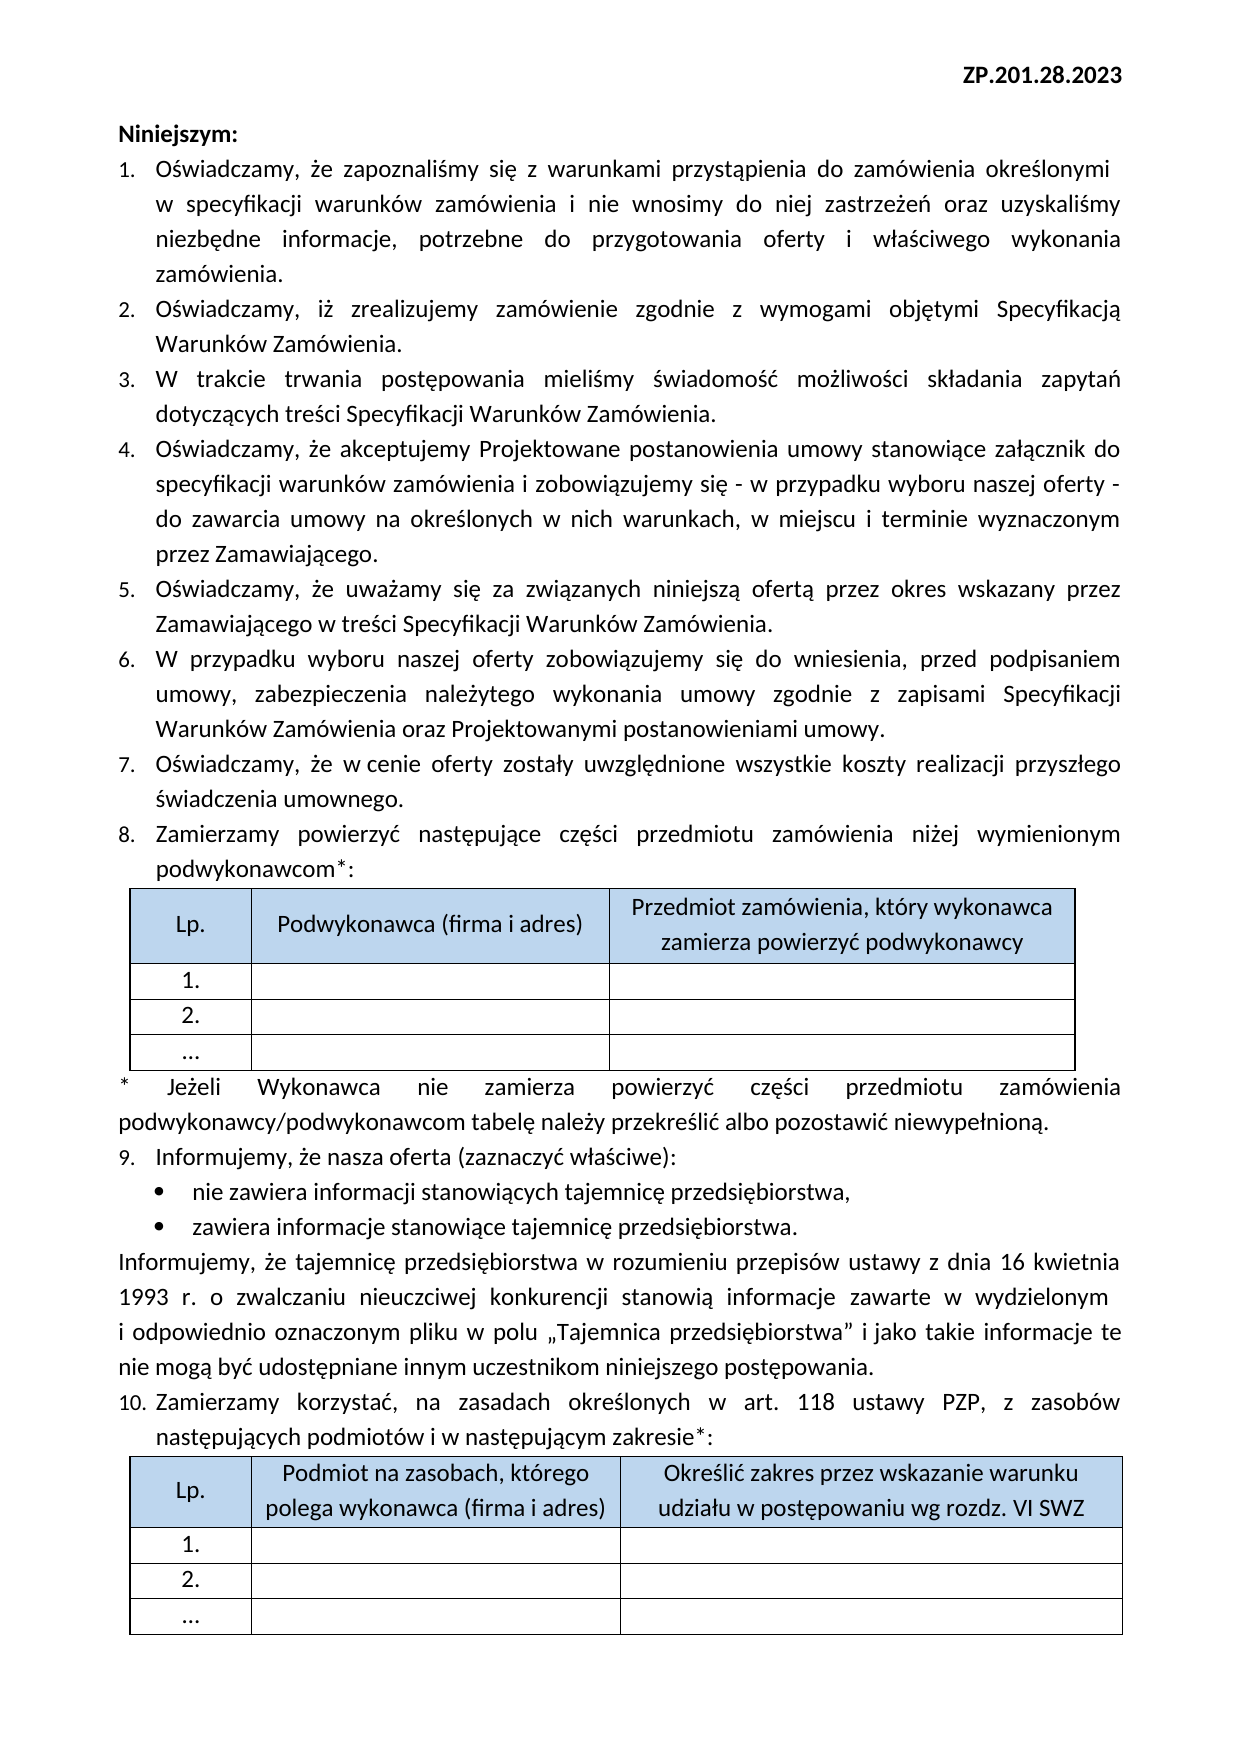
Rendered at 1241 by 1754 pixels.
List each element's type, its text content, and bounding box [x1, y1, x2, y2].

list Oświadczamy, że akceptujemy Projektowane postanowienia umowy stanowiące załącznik do specyfikacji warunków zamówienia i zobowiązujemy się - w przypadku wyboru naszej oferty - do zawarcia umowy na określonych w nich warunkach, w miejscu i terminie wyznaczonym przez Zamawiającego. [118, 433, 1122, 569]
list Informujemy, że tajemnicę przedsiębiorstwa w rozumieniu przepisów ustawy z dnia 16 kwietnia 1993 r. o zwalczaniu nieuczciwej konkurencji stanowią informacje zawarte w wydzielonym i odpowiednio oznaczonym pliku w polu „Tajemnica przedsiębiorstwa” i jako takie informacje te nie mogą być udostępniane innym uczestnikom niniejszego postępowania. [118, 1246, 1122, 1382]
table_cell 2. [131, 1000, 251, 1034]
table_header Przedmiot zamówienia, który wykonawca zamierza powierzyć podwykonawcy [610, 889, 1074, 963]
list Oświadczamy, że zapoznaliśmy się z warunkami przystąpienia do zamówienia określonymi w specyfikacji warunków zamówienia i nie wnosimy do niej zastrzeżeń oraz uzyskaliśmy niezbędne informacje, potrzebne do przygotowania oferty i właściwego wykonania zamówienia. [118, 153, 1122, 289]
list Oświadczamy, iż zrealizujemy zamówienie zgodnie z wymogami objętymi Specyfikacją Warunków Zamówienia. [118, 293, 1122, 359]
table_cell [610, 964, 1074, 998]
list Zamierzamy korzystać, na zasadach określonych w art. 118 ustawy PZP, z zasobów następujących podmiotów i w następującym zakresie*: [118, 1386, 1122, 1452]
list Oświadczamy, że w cenie oferty zostały uwzględnione wszystkie koszty realizacji przyszłego świadczenia umownego. [118, 748, 1122, 814]
list Oświadczamy, że uważamy się za związanych niniejszą ofertą przez okres wskazany przez Zamawiającego w treści Specyfikacji Warunków Zamówienia. [118, 573, 1122, 639]
table_cell [252, 1599, 620, 1634]
table_cell 2. [131, 1564, 251, 1598]
table_cell [252, 964, 609, 998]
table_cell [252, 1000, 609, 1034]
table_cell [252, 1528, 620, 1562]
list Zamierzamy powierzyć następujące części przedmiotu zamówienia niżej wymienionym podwykonawcom*: [118, 818, 1122, 884]
table_cell [252, 1564, 620, 1598]
list Informujemy, że nasza oferta (zaznaczyć właściwe): [118, 1141, 1122, 1172]
table_header Podwykonawca (firma i adres) [252, 889, 609, 963]
table_cell 1. [131, 964, 251, 998]
list nie zawiera informacji stanowiących tajemnicę przedsiębiorstwa, [154, 1176, 1122, 1207]
text * Jeżeli Wykonawca nie zamierza powierzyć części przedmiotu zamówienia podwykonawcy/podwykonawcom tabelę należy przekreślić albo pozostawić niewypełnioną. [118, 1071, 1122, 1137]
table_header Lp. [131, 1457, 251, 1527]
text Niniejszym: [118, 118, 1122, 149]
table_cell … [131, 1599, 251, 1634]
table_header Określić zakres przez wskazanie warunku udziału w postępowaniu wg rozdz. VI SWZ [621, 1457, 1122, 1527]
list W przypadku wyboru naszej oferty zobowiązujemy się do wniesienia, przed podpisaniem umowy, zabezpieczenia należytego wykonania umowy zgodnie z zapisami Specyfikacji Warunków Zamówienia oraz Projektowanymi postanowieniami umowy. [118, 643, 1122, 744]
table_cell 1. [131, 1528, 251, 1562]
table_cell [621, 1528, 1122, 1562]
table_cell [621, 1599, 1122, 1634]
table_cell [621, 1564, 1122, 1598]
table_cell [252, 1035, 609, 1070]
table_header Lp. [131, 889, 251, 963]
table_cell [610, 1000, 1074, 1034]
list W trakcie trwania postępowania mieliśmy świadomość możliwości składania zapytań dotyczących treści Specyfikacji Warunków Zamówienia. [118, 363, 1122, 429]
table_header Podmiot na zasobach, którego polega wykonawca (firma i adres) [252, 1457, 620, 1527]
table_cell [610, 1035, 1074, 1070]
table_cell … [131, 1035, 251, 1070]
list zawiera informacje stanowiące tajemnicę przedsiębiorstwa. [154, 1211, 1122, 1242]
